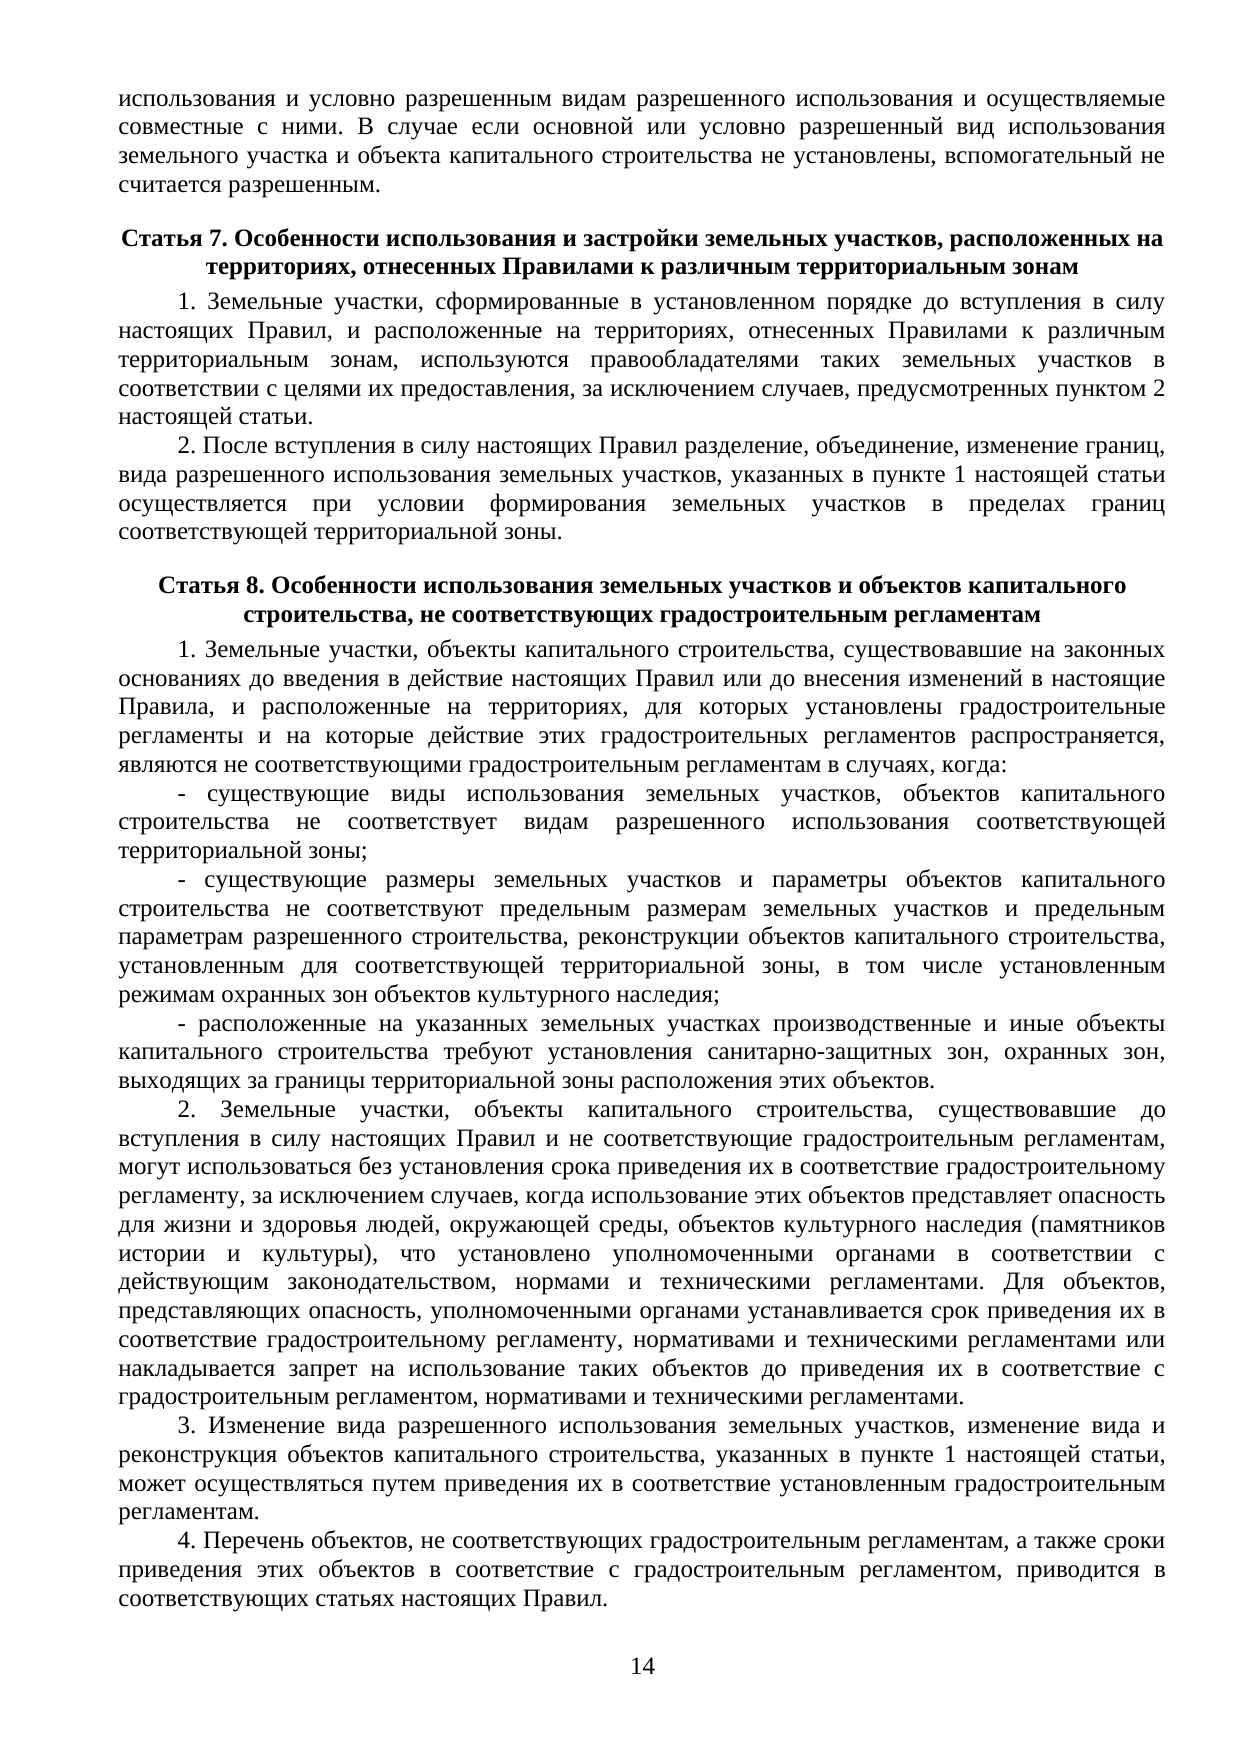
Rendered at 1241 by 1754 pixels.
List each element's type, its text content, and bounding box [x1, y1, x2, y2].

text 1. Земельные участки, сформированные в установленном порядке до вступления в силу настоящих Правил, и расположенные на территориях, отнесенных Правилами к различным территориальным зонам, используются правообладателями таких земельных участков в соответствии с целями их предоставления, за исключением случаев, предусмотренных пунктом 2 настоящей статьи. [118, 286, 1167, 430]
text 2. После вступления в силу настоящих Правил разделение, объединение, изменение границ, вида разрешенного использования земельных участков, указанных в пункте 1 настоящей статьи осуществляется при условии формирования земельных участков в пределах границ соответствующей территориальной зоны. [118, 430, 1167, 545]
text - существующие виды использования земельных участков, объектов капитального строительства не соответствует видам разрешенного использования соответствующей территориальной зоны; [118, 778, 1167, 864]
text - существующие размеры земельных участков и параметры объектов капитального строительства не соответствуют предельным размерам земельных участков и предельным параметрам разрешенного строительства, реконструкции объектов капитального строительства, установленным для соответствующей территориальной зоны, в том числе установленным режимам охранных зон объектов культурного наследия; [118, 864, 1167, 1008]
subtitle Статья 8. Особенности использования земельных участков и объектов капитального строительства, не соответствующих градостроительным регламентам [118, 570, 1167, 628]
text - расположенные на указанных земельных участках производственные и иные объекты капитального строительства требуют установления санитарно-защитных зон, охранных зон, выходящих за границы территориальной зоны расположения этих объектов. [118, 1008, 1167, 1094]
text 3. Изменение вида разрешенного использования земельных участков, изменение вида и реконструкция объектов капитального строительства, указанных в пункте 1 настоящей статьи, может осуществляться путем приведения их в соответствие установленным градостроительным регламентам. [118, 1410, 1167, 1525]
text 2. Земельные участки, объекты капитального строительства, существовавшие до вступления в силу настоящих Правил и не соответствующие градостроительным регламентам, могут использоваться без установления срока приведения их в соответствие градостроительному регламенту, за исключением случаев, когда использование этих объектов представляет опасность для жизни и здоровья людей, окружающей среды, объектов культурного наследия (памятников истории и культуры), что установлено уполномоченными органами в соответствии с действующим законодательством, нормами и техническими регламентами. Для объектов, представляющих опасность, уполномоченными органами устанавливается срок приведения их в соответствие градостроительному регламенту, нормативами и техническими регламентами или накладывается запрет на использование таких объектов до приведения их в соответствие с градостроительным регламентом, нормативами и техническими регламентами. [118, 1094, 1167, 1410]
text 4. Перечень объектов, не соответствующих градостроительным регламентам, а также сроки приведения этих объектов в соответствие с градостроительным регламентом, приводится в соответствующих статьях настоящих Правил. [118, 1525, 1167, 1611]
text 1. Земельные участки, объекты капитального строительства, существовавшие на законных основаниях до введения в действие настоящих Правил или до внесения изменений в настоящие Правила, и расположенные на территориях, для которых установлены градостроительные регламенты и на которые действие этих градостроительных регламентов распространяется, являются не соответствующими градостроительным регламентам в случаях, когда: [118, 634, 1167, 778]
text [118, 83, 1167, 198]
subtitle Статья 7. Особенности использования и застройки земельных участков, расположенных на территориях, отнесенных Правилами к различным территориальным зонам [118, 223, 1167, 280]
